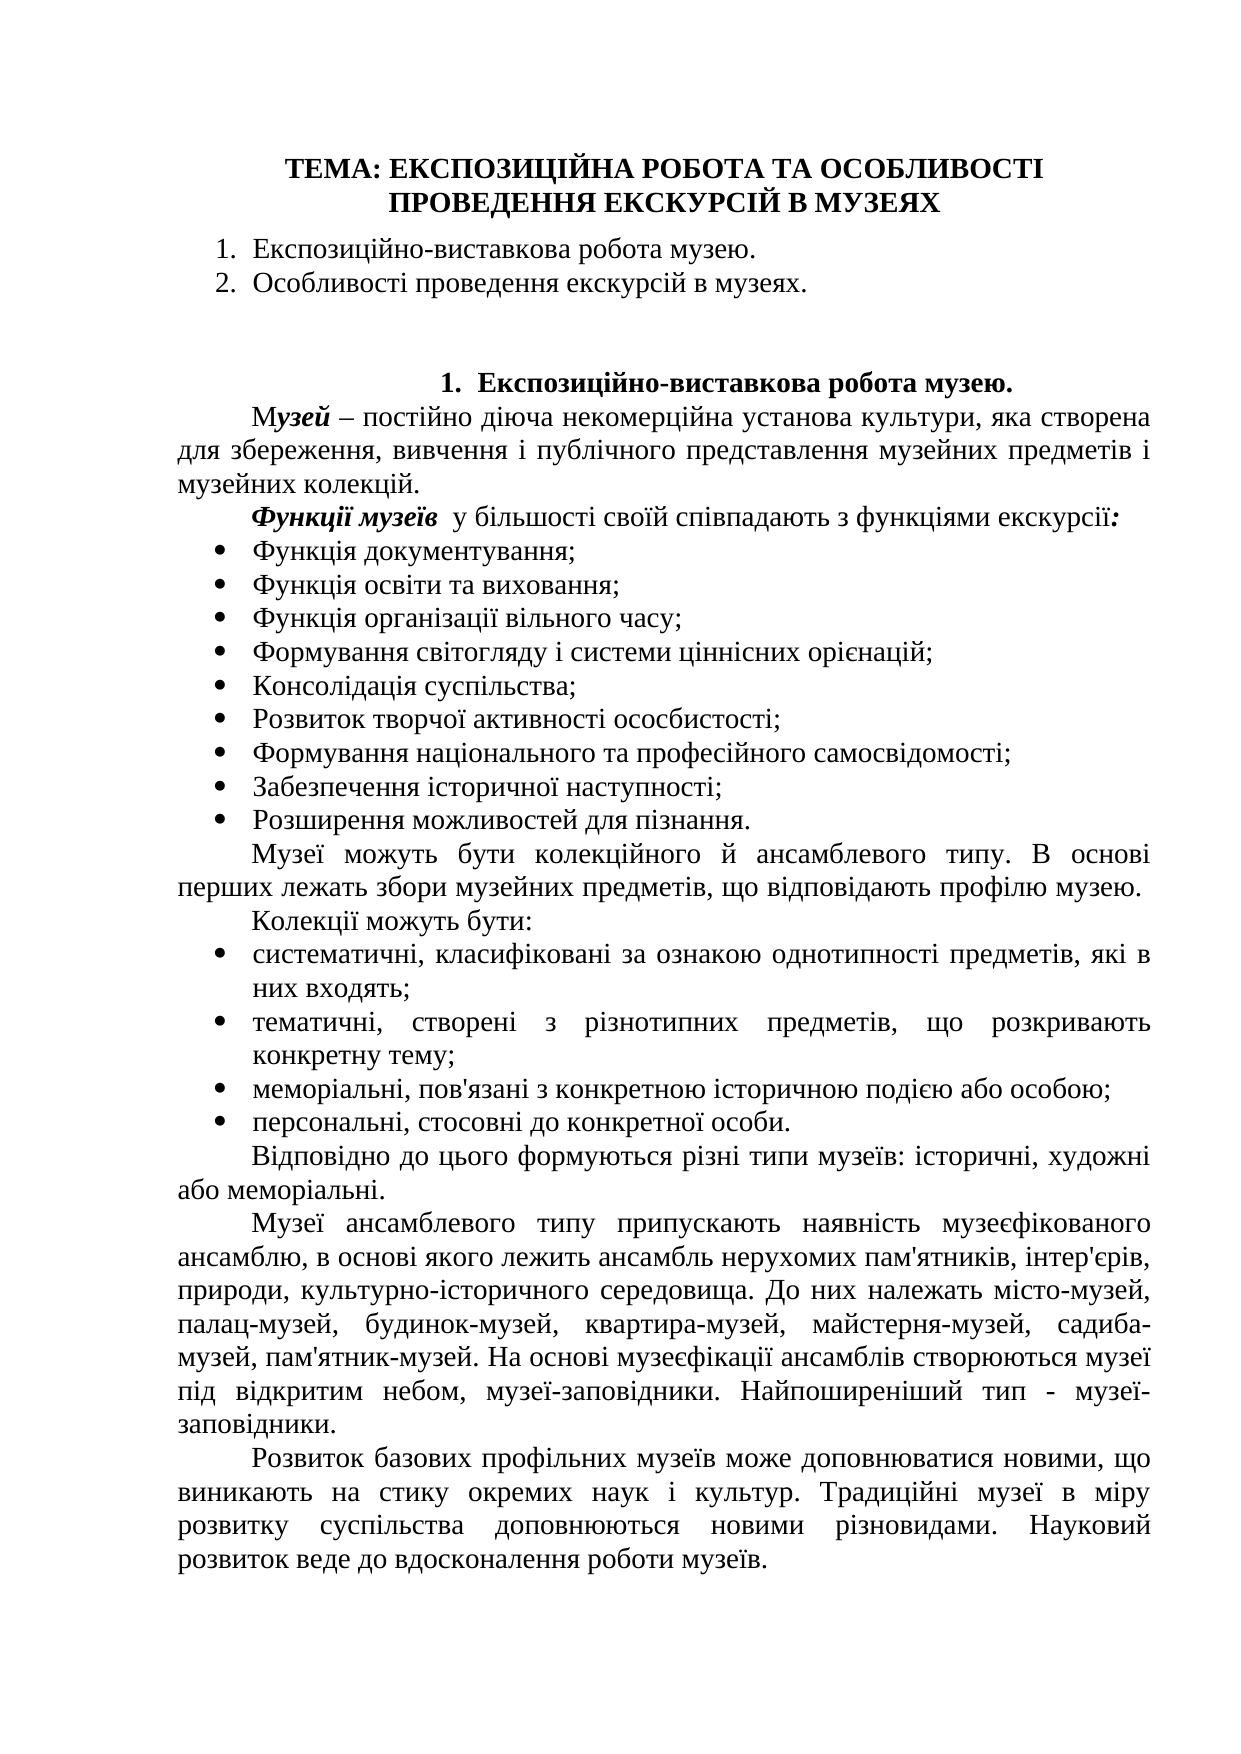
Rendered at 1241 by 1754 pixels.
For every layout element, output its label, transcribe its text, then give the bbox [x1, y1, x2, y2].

list меморіальні, пов'язані з конкретною історичною подією або особою; [215, 1071, 1152, 1104]
list Функція документування; [215, 533, 1152, 567]
text Музей – постійно діюча некомерційна установа культури, яка створена для збереження, вивчення і публічного представлення музейних предметів і музейних колекцій. [177, 399, 1152, 499]
text ТЕМА: ЕКСПОЗИЦІЙНА РОБОТА ТА ОСОБЛИВОСТІ ПРОВЕДЕННЯ ЕКСКУРСІЙ В МУЗЕЯХ [177, 152, 1152, 219]
list персональні, стосовні до конкретної особи. [215, 1104, 1152, 1138]
text Музеї можуть бути колекційного й ансамблевого типу. В основі перших лежать збори музейних предметів, що відповідають профілю музею. Колекції можуть бути: [177, 836, 1152, 937]
list Консолідація суспільства; [215, 668, 1152, 701]
list Розширення можливостей для пізнання. [215, 802, 1152, 836]
list Функція освіти та виховання; [215, 567, 1152, 600]
text Функції музеїв у більшості своїй співпадають з функціями екскурсії: [177, 499, 1152, 533]
text Музеї ансамблевого типу припускають наявність музеєфікованого ансамблю, в основі якого лежить ансамбль нерухомих пам'ятників, інтер'єрів, природи, культурно-історичного середовища. До них належать місто-музей, палац-музей, будинок-музей, квартира-музей, майстерня-музей, садиба-музей, пам'ятник-музей. На основі музеєфікації ансамблів створюються музеї під відкритим небом, музеї-заповідники. Найпоширеніший тип - музеї-заповідники. [177, 1205, 1152, 1440]
list Функція організації вільного часу; [215, 600, 1152, 634]
list тематичні, створені з різнотипних предметів, що розкривають конкретну тему; [215, 1004, 1152, 1071]
list Експозиційно-виставкова робота музею. [215, 231, 1152, 265]
list Експозиційно-виставкова робота музею. [440, 365, 1152, 399]
list Забезпечення історичної наступності; [215, 769, 1152, 802]
text Розвиток базових профільних музеїв може доповнюватися новими, що виникають на стику окремих наук і культур. Традиційні музеї в міру розвитку суспільства доповнюються новими різновидами. Науковий розвиток веде до вдосконалення роботи музеїв. [177, 1440, 1152, 1574]
list Розвиток творчої активності ососбистості; [215, 701, 1152, 735]
list Особливості проведення екскурсій в музеях. [215, 265, 1152, 298]
list Формування національного та професійного самосвідомості; [215, 735, 1152, 769]
text Відповідно до цього формуються різні типи музеїв: історичні, художні або меморіальні. [177, 1138, 1152, 1205]
list систематичні, класифіковані за ознакою однотипності предметів, які в них входять; [215, 937, 1152, 1004]
list Формування світогляду і системи ціннісних орієнацій; [215, 634, 1152, 668]
